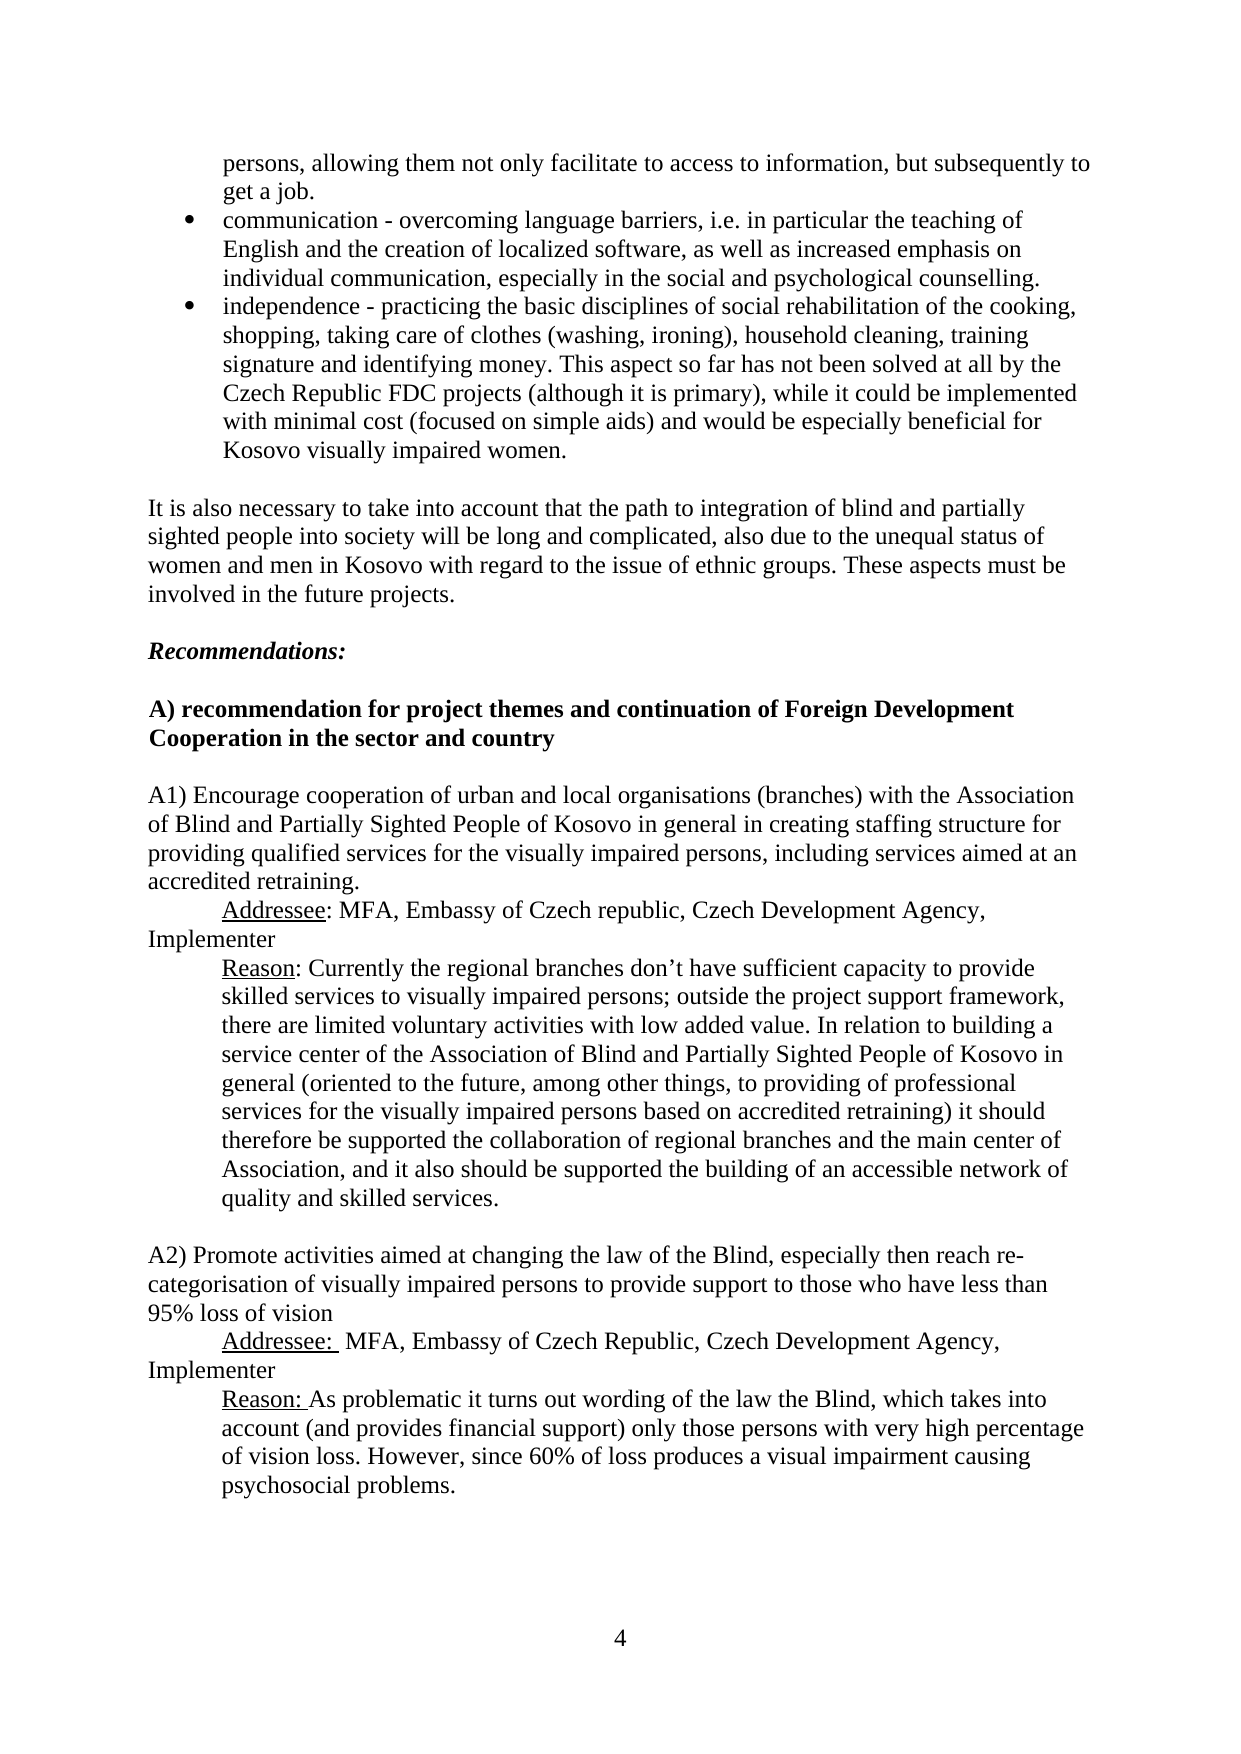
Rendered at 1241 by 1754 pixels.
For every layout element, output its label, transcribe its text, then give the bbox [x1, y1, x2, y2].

text A) recommendation for project themes and continuation of Foreign Development Cooperation in the sector and country [149, 694, 1093, 751]
text It is also necessary to take into account that the path to integration of blind and partially sighted people into society will be long and complicated, also due to the unequal status of women and men in Kosovo with regard to the issue of ethnic groups. These aspects must be involved in the future projects. [148, 493, 1093, 608]
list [185, 148, 1093, 205]
text Reason: Currently the regional branches don’t have sufficient capacity to provide skilled services to visually impaired persons; outside the project support framework, there are limited voluntary activities with low added value. In relation to building a service center of the Association of Blind and Partially Sighted People of Kosovo in general (oriented to the future, among other things, to providing of professional services for the visually impaired persons based on accredited retraining) it should therefore be supported the collaboration of regional branches and the main center of Association, and it also should be supported the building of an accessible network of quality and skilled services. [221, 953, 1093, 1211]
text A1) Encourage cooperation of urban and local organisations (branches) with the Association of Blind and Partially Sighted People of Kosovo in general in creating staffing structure for providing qualified services for the visually impaired persons, including services aimed at an accredited retraining. [148, 780, 1093, 895]
list independence - practicing the basic disciplines of social rehabilitation of the cooking, shopping, taking care of clothes (washing, ironing), household cleaning, training signature and identifying money. This aspect so far has not been solved at all by the Czech Republic FDC projects (although it is primary), while it could be implemented with minimal cost (focused on simple aids) and would be especially beneficial for Kosovo visually impaired women. [185, 291, 1093, 464]
text Recommendations: [148, 636, 1093, 665]
text A2) Promote activities aimed at changing the law of the Blind, especially then reach re-categorisation of visually impaired persons to provide support to those who have less than 95% loss of vision [148, 1240, 1093, 1326]
text Addressee: MFA, Embassy of Czech Republic, Czech Development Agency, Implementer [148, 1326, 1093, 1384]
text Addressee: MFA, Embassy of Czech republic, Czech Development Agency, Implementer [148, 895, 1093, 953]
list communication - overcoming language barriers, i.e. in particular the teaching of English and the creation of localized software, as well as increased emphasis on individual communication, especially in the social and psychological counselling. [185, 205, 1093, 291]
text Reason: As problematic it turns out wording of the law the Blind, which takes into account (and provides financial support) only those persons with very high percentage of vision loss. However, since 60% of loss produces a visual impairment causing psychosocial problems. [221, 1384, 1093, 1499]
